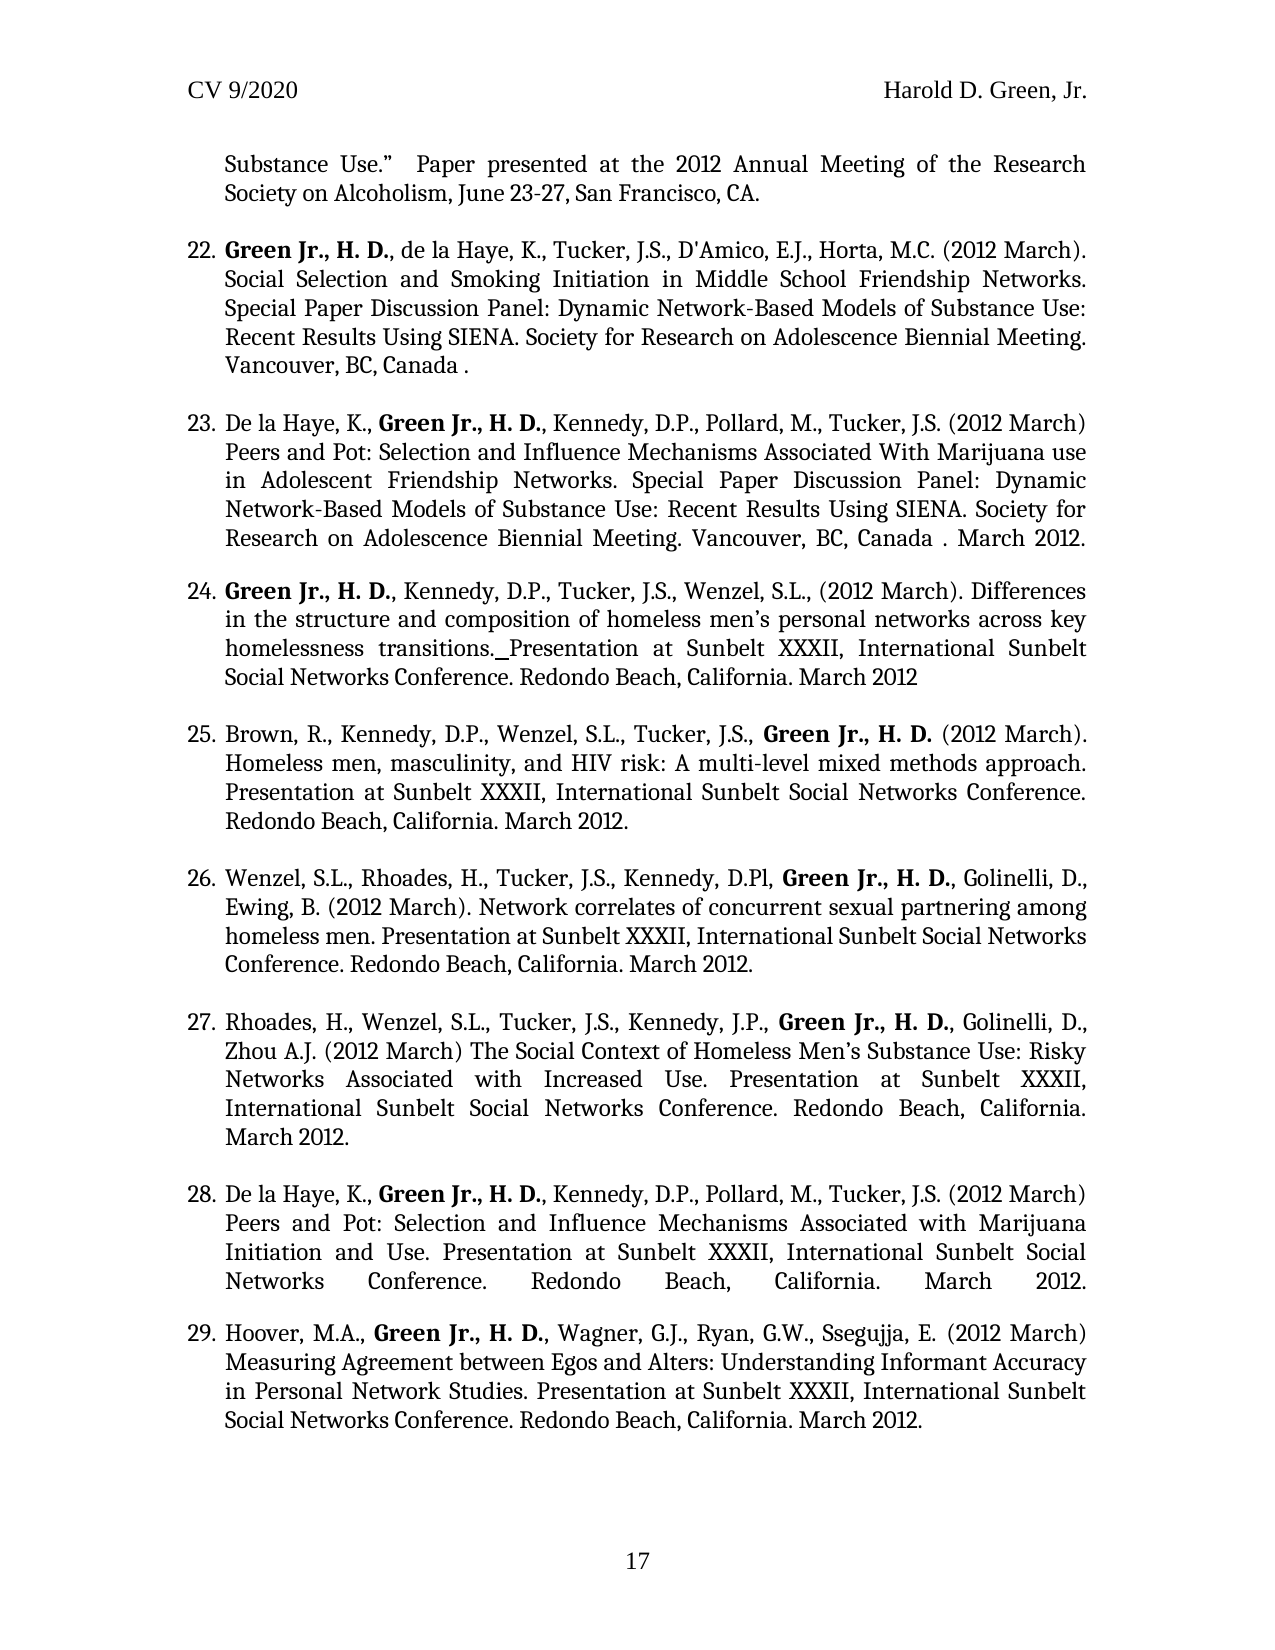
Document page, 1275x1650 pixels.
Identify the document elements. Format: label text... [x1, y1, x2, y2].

list Green Jr., H. D., Kennedy, D.P., Tucker, J.S., Wenzel, S.L., (2012 March). Differences in the structure and composition of homeless men’s personal networks across key homelessness transitions. Presentation at Sunbelt XXXII, International Sunbelt Social Networks Conference. Redondo Beach, California. March 2012 [187, 577, 1087, 692]
list De la Haye, K., Green Jr., H. D., Kennedy, D.P., Pollard, M., Tucker, J.S. (2012 March) Peers and Pot: Selection and Influence Mechanisms Associated with Marijuana Initiation and Use. Presentation at Sunbelt XXXII, International Sunbelt Social Networks Conference. Redondo Beach, California. March 2012. [187, 1180, 1087, 1319]
list Hoover, M.A., Green Jr., H. D., Wagner, G.J., Ryan, G.W., Ssegujja, E. (2012 March) Measuring Agreement between Egos and Alters: Understanding Informant Accuracy in Personal Network Studies. Presentation at Sunbelt XXXII, International Sunbelt Social Networks Conference. Redondo Beach, California. March 2012. [187, 1319, 1087, 1434]
list Wenzel, S.L., Rhoades, H., Tucker, J.S., Kennedy, D.Pl, Green Jr., H. D., Golinelli, D., Ewing, B. (2012 March). Network correlates of concurrent sexual partnering among homeless men. Presentation at Sunbelt XXXII, International Sunbelt Social Networks Conference. Redondo Beach, California. March 2012. [187, 864, 1087, 979]
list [187, 150, 1087, 207]
list Brown, R., Kennedy, D.P., Wenzel, S.L., Tucker, J.S., Green Jr., H. D. (2012 March). Homeless men, masculinity, and HIV risk: A multi-level mixed methods approach. Presentation at Sunbelt XXXII, International Sunbelt Social Networks Conference. Redondo Beach, California. March 2012. [187, 720, 1087, 835]
list Green Jr., H. D., de la Haye, K., Tucker, J.S., D'Amico, E.J., Horta, M.C. (2012 March). Social Selection and Smoking Initiation in Middle School Friendship Networks. Special Paper Discussion Panel: Dynamic Network-Based Models of Substance Use: Recent Results Using SIENA. Society for Research on Adolescence Biennial Meeting. Vancouver, BC, Canada . [187, 236, 1087, 380]
list Rhoades, H., Wenzel, S.L., Tucker, J.S., Kennedy, J.P., Green Jr., H. D., Golinelli, D., Zhou A.J. (2012 March) The Social Context of Homeless Men’s Substance Use: Risky Networks Associated with Increased Use. Presentation at Sunbelt XXXII, International Sunbelt Social Networks Conference. Redondo Beach, California. March 2012. [187, 1008, 1087, 1152]
list De la Haye, K., Green Jr., H. D., Kennedy, D.P., Pollard, M., Tucker, J.S. (2012 March) Peers and Pot: Selection and Influence Mechanisms Associated With Marijuana use in Adolescent Friendship Networks. Special Paper Discussion Panel: Dynamic Network-Based Models of Substance Use: Recent Results Using SIENA. Society for Research on Adolescence Biennial Meeting. Vancouver, BC, Canada . March 2012. [187, 409, 1087, 577]
